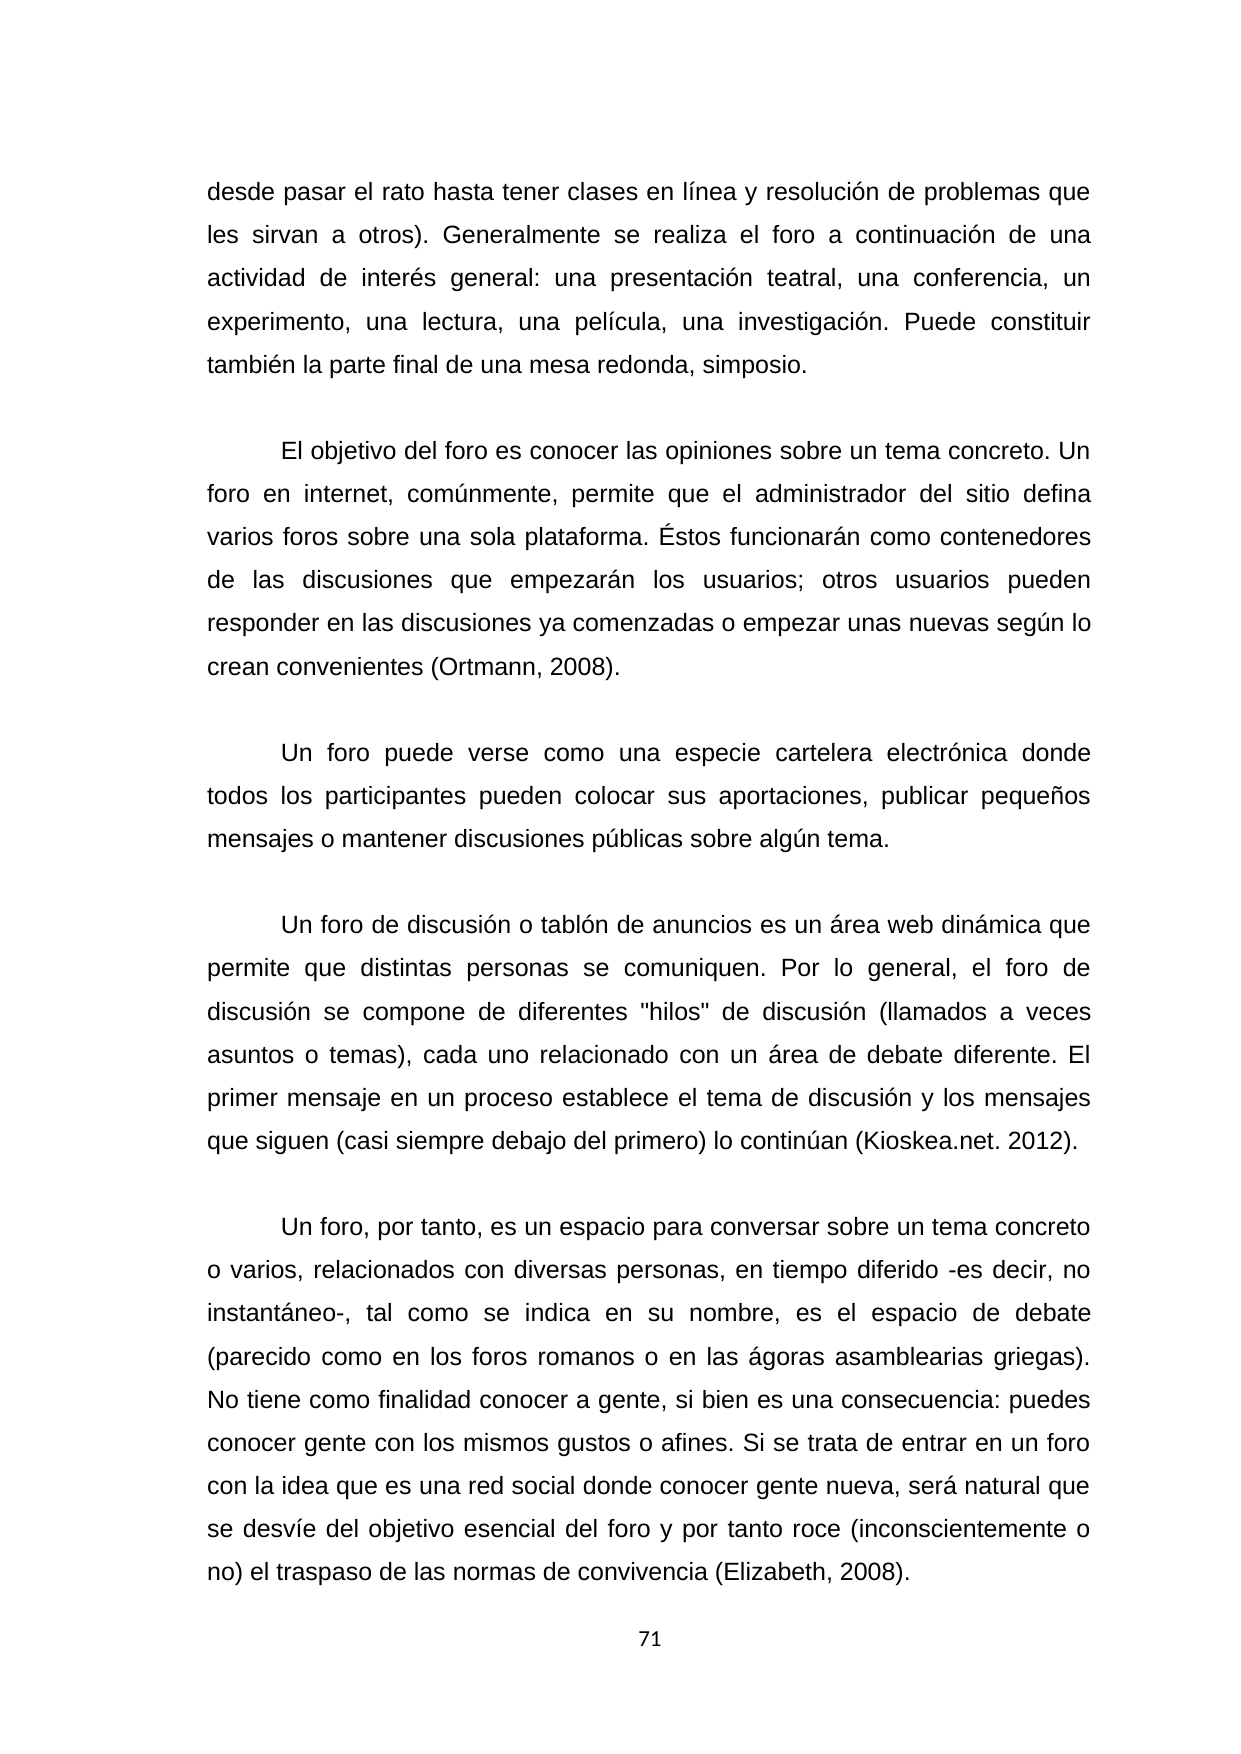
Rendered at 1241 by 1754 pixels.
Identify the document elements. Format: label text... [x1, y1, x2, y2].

text El objetivo del foro es conocer las opiniones sobre un tema concreto. Un foro en internet, comúnmente, permite que el administrador del sitio defina varios foros sobre una sola plataforma. Éstos funcionarán como contenedores de las discusiones que empezarán los usuarios; otros usuarios pueden responder en las discusiones ya comenzadas o empezar unas nuevas según lo crean convenientes (Ortmann, 2008). [207, 436, 1092, 680]
text Un foro de discusión o tablón de anuncios es un área web dinámica que permite que distintas personas se comuniquen. Por lo general, el foro de discusión se compone de diferentes "hilos" de discusión (llamados a veces asuntos o temas), cada uno relacionado con un área de debate diferente. El primer mensaje en un proceso establece el tema de discusión y los mensajes que siguen (casi siempre debajo del primero) lo continúan (Kioskea.net. 2012). [207, 910, 1092, 1155]
text Un foro puede verse como una especie cartelera electrónica donde todos los participantes pueden colocar sus aportaciones, publicar pequeños mensajes o mantener discusiones públicas sobre algún tema. [207, 738, 1092, 853]
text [207, 177, 1092, 378]
text Un foro, por tanto, es un espacio para conversar sobre un tema concreto o varios, relacionados con diversas personas, en tiempo diferido -es decir, no instantáneo-, tal como se indica en su nombre, es el espacio de debate (parecido como en los foros romanos o en las ágoras asamblearias griegas). No tiene como finalidad conocer a gente, si bien es una consecuencia: puedes conocer gente con los mismos gustos o afines. Si se trata de entrar en un foro con la idea que es una red social donde conocer gente nueva, será natural que se desvíe del objetivo esencial del foro y por tanto roce (inconscientemente o no) el traspaso de las normas de convivencia (Elizabeth, 2008). [207, 1212, 1092, 1586]
